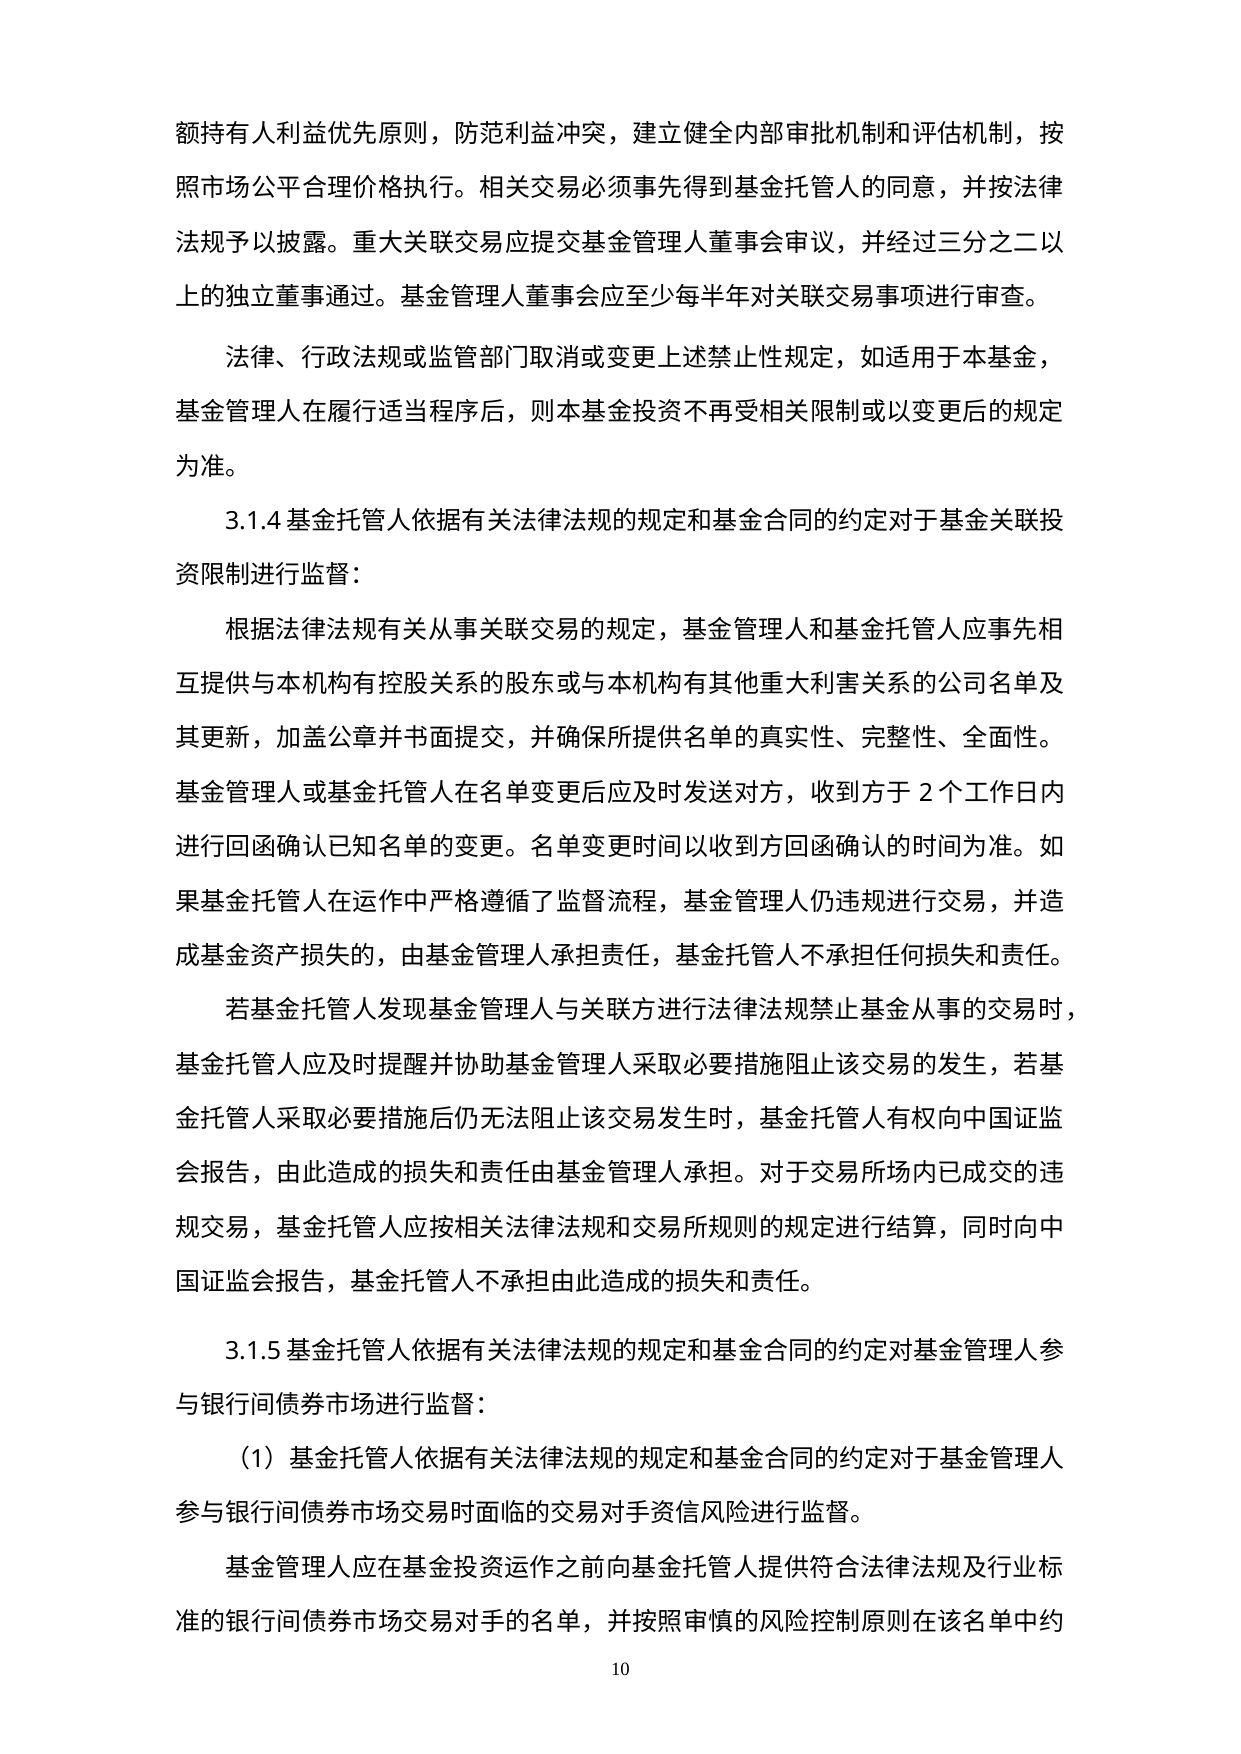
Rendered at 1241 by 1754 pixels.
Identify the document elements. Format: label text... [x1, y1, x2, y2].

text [175, 1533, 1065, 1641]
text 若基金托管人发现基金管理人与关联方进行法律法规禁止基金从事的交易时，基金托管人应及时提醒并协助基金管理人采取必要措施阻止该交易的发生，若基金托管人采取必要措施后仍无法阻止该交易发生时，基金托管人有权向中国证监会报告，由此造成的损失和责任由基金管理人承担。对于交易所场内已成交的违规交易，基金托管人应按相关法律法规和交易所规则的规定进行结算，同时向中国证监会报告，基金托管人不承担由此造成的损失和责任。 [175, 990, 1065, 1298]
text （1）基金托管人依据有关法律法规的规定和基金合同的约定对于基金管理人参与银行间债券市场交易时面临的交易对手资信风险进行监督。 [175, 1424, 1065, 1533]
text 根据法律法规有关从事关联交易的规定，基金管理人和基金托管人应事先相互提供与本机构有控股关系的股东或与本机构有其他重大利害关系的公司名单及其更新，加盖公章并书面提交，并确保所提供名单的真实性、完整性、全面性。基金管理人或基金托管人在名单变更后应及时发送对方，收到方于2个工作日内进行回函确认已知名单的变更。名单变更时间以收到方回函确认的时间为准。如果基金托管人在运作中严格遵循了监督流程，基金管理人仍违规进行交易，并造成基金资产损失的，由基金管理人承担责任，基金托管人不承担任何损失和责任。 [175, 609, 1065, 972]
text 法律、行政法规或监管部门取消或变更上述禁止性规定，如适用于本基金，基金管理人在履行适当程序后，则本基金投资不再受相关限制或以变更后的规定为准。 [175, 337, 1065, 482]
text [175, 113, 1065, 313]
text 3.1.4基金托管人依据有关法律法规的规定和基金合同的约定对于基金关联投资限制进行监督： [175, 500, 1065, 591]
text 3.1.5基金托管人依据有关法律法规的规定和基金合同的约定对基金管理人参与银行间债券市场进行监督： [175, 1316, 1065, 1424]
